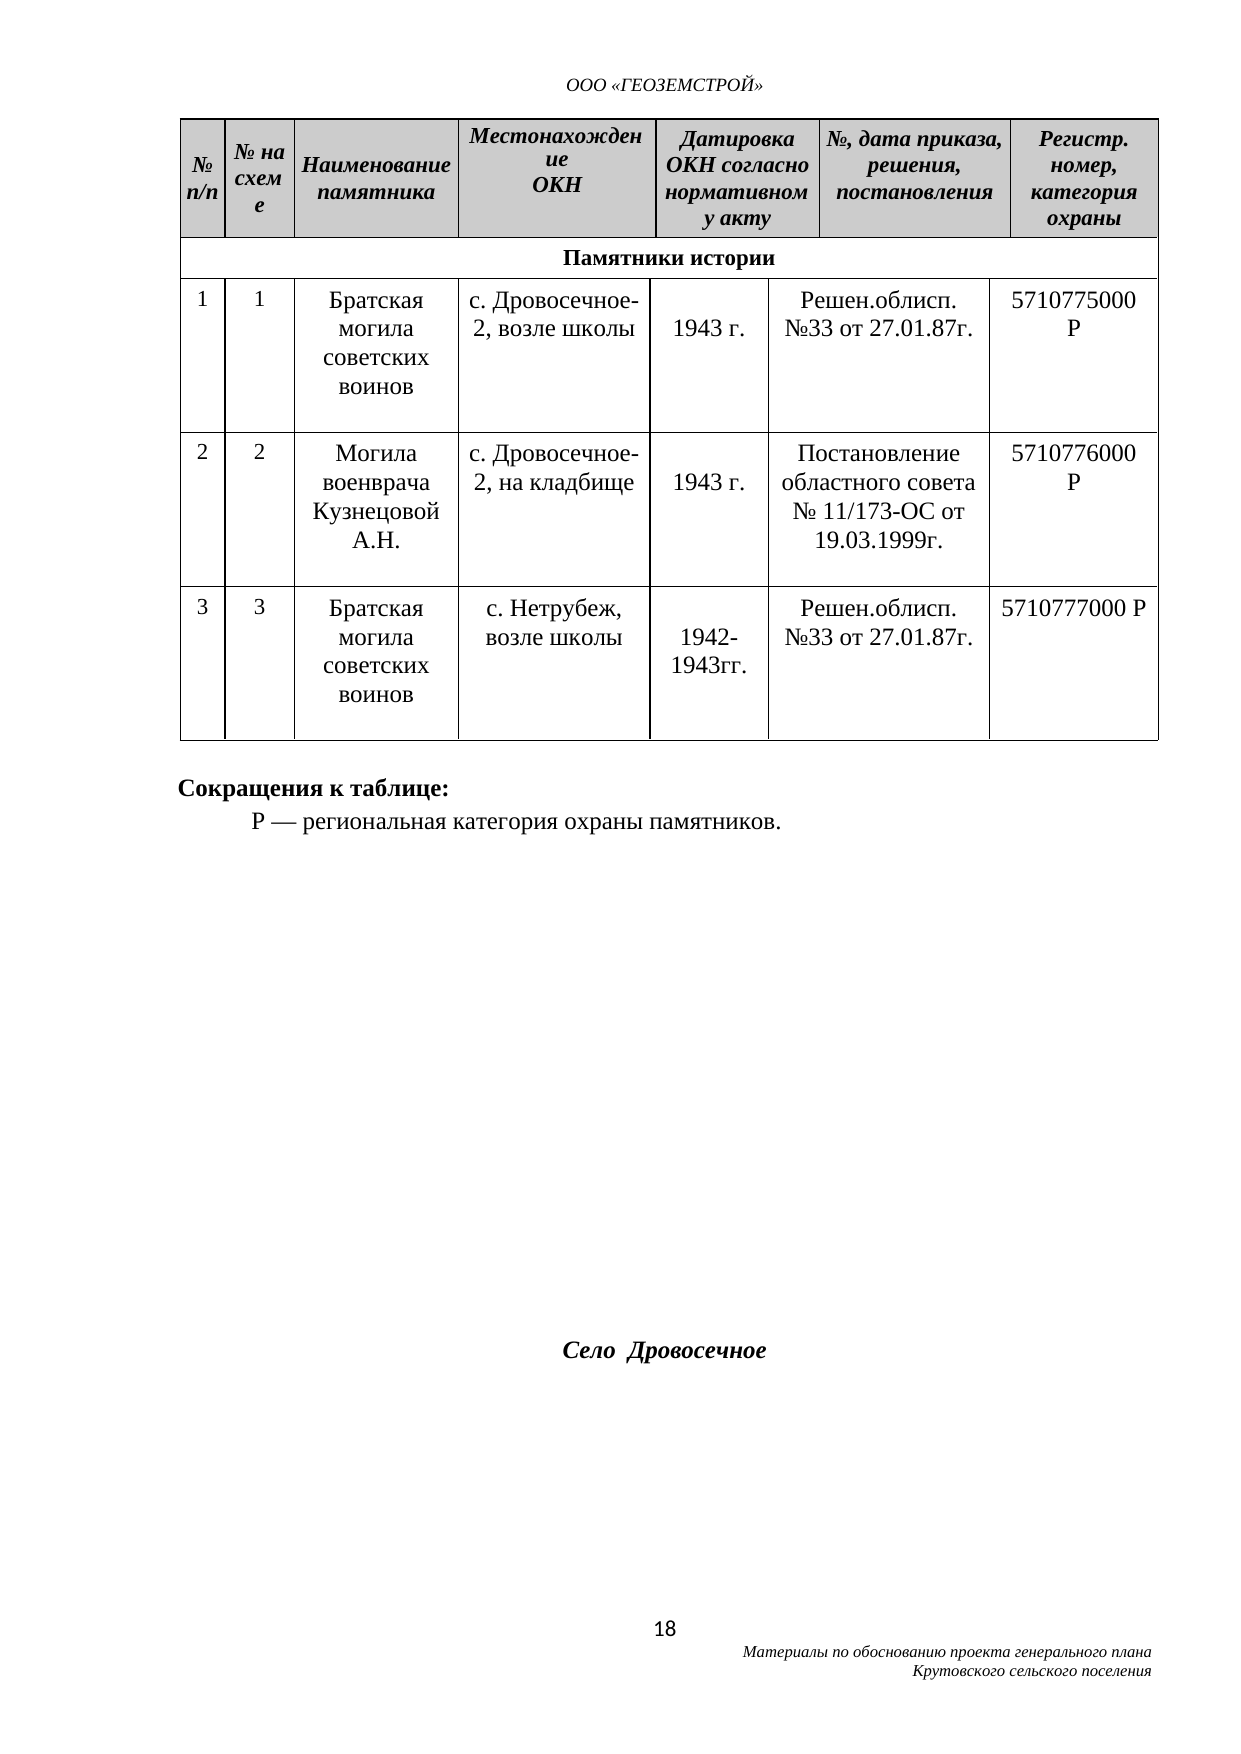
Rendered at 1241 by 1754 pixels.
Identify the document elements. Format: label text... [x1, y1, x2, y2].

table_cell Могила военврача Кузнецовой А.Н. [295, 433, 458, 586]
table_cell 1 [226, 279, 294, 432]
table_cell Братская могила советских воинов [294, 587, 458, 740]
table_cell 2 [226, 433, 294, 586]
text Село Дровосечное [177, 1335, 1152, 1363]
table_cell 1942-1943гг. [650, 587, 768, 740]
table_cell Решен.облисп. №33 от 27.01.87г. [768, 587, 989, 740]
table_cell Решен.облисп. №33 от 27.01.87г. [769, 279, 989, 432]
table_cell 1 [181, 279, 224, 432]
table_header № на схеме [226, 120, 294, 237]
table_cell 3 [181, 587, 225, 740]
table_cell 5710777000 Р [989, 586, 1158, 740]
table_header №, дата приказа, решения, постановления [820, 120, 1010, 237]
table_header Местонахождение ОКН [459, 120, 655, 237]
table_cell с. Нетрубеж, возле школы [458, 587, 650, 740]
table_header Датировка ОКН согласно нормативному акту [657, 120, 819, 237]
table_cell с. Дровосечное-2, на кладбище [459, 433, 649, 586]
table_cell 2 [181, 433, 224, 586]
table_cell 3 [225, 587, 294, 740]
table_cell Памятники истории [181, 237, 1158, 278]
text Сокращения к таблице: [177, 773, 1152, 802]
table_cell Постановление областного совета № 11/173-ОС от 19.03.1999г. [769, 433, 989, 586]
table_cell Братская могила советских воинов [295, 279, 458, 432]
table_cell с. Дровосечное-2, возле школы [459, 279, 649, 432]
text Р — региональная категория охраны памятников. [177, 806, 1152, 835]
table_cell 1943 г. [651, 279, 768, 432]
table_header № п/п [181, 120, 224, 237]
table_header Регистр. номер, категория охраны [1011, 120, 1158, 237]
table_cell 1943 г. [651, 433, 768, 586]
table_header Наименование памятника [295, 120, 458, 237]
table_cell 5710775000 Р [990, 278, 1158, 432]
table_cell 5710776000 Р [990, 432, 1158, 586]
